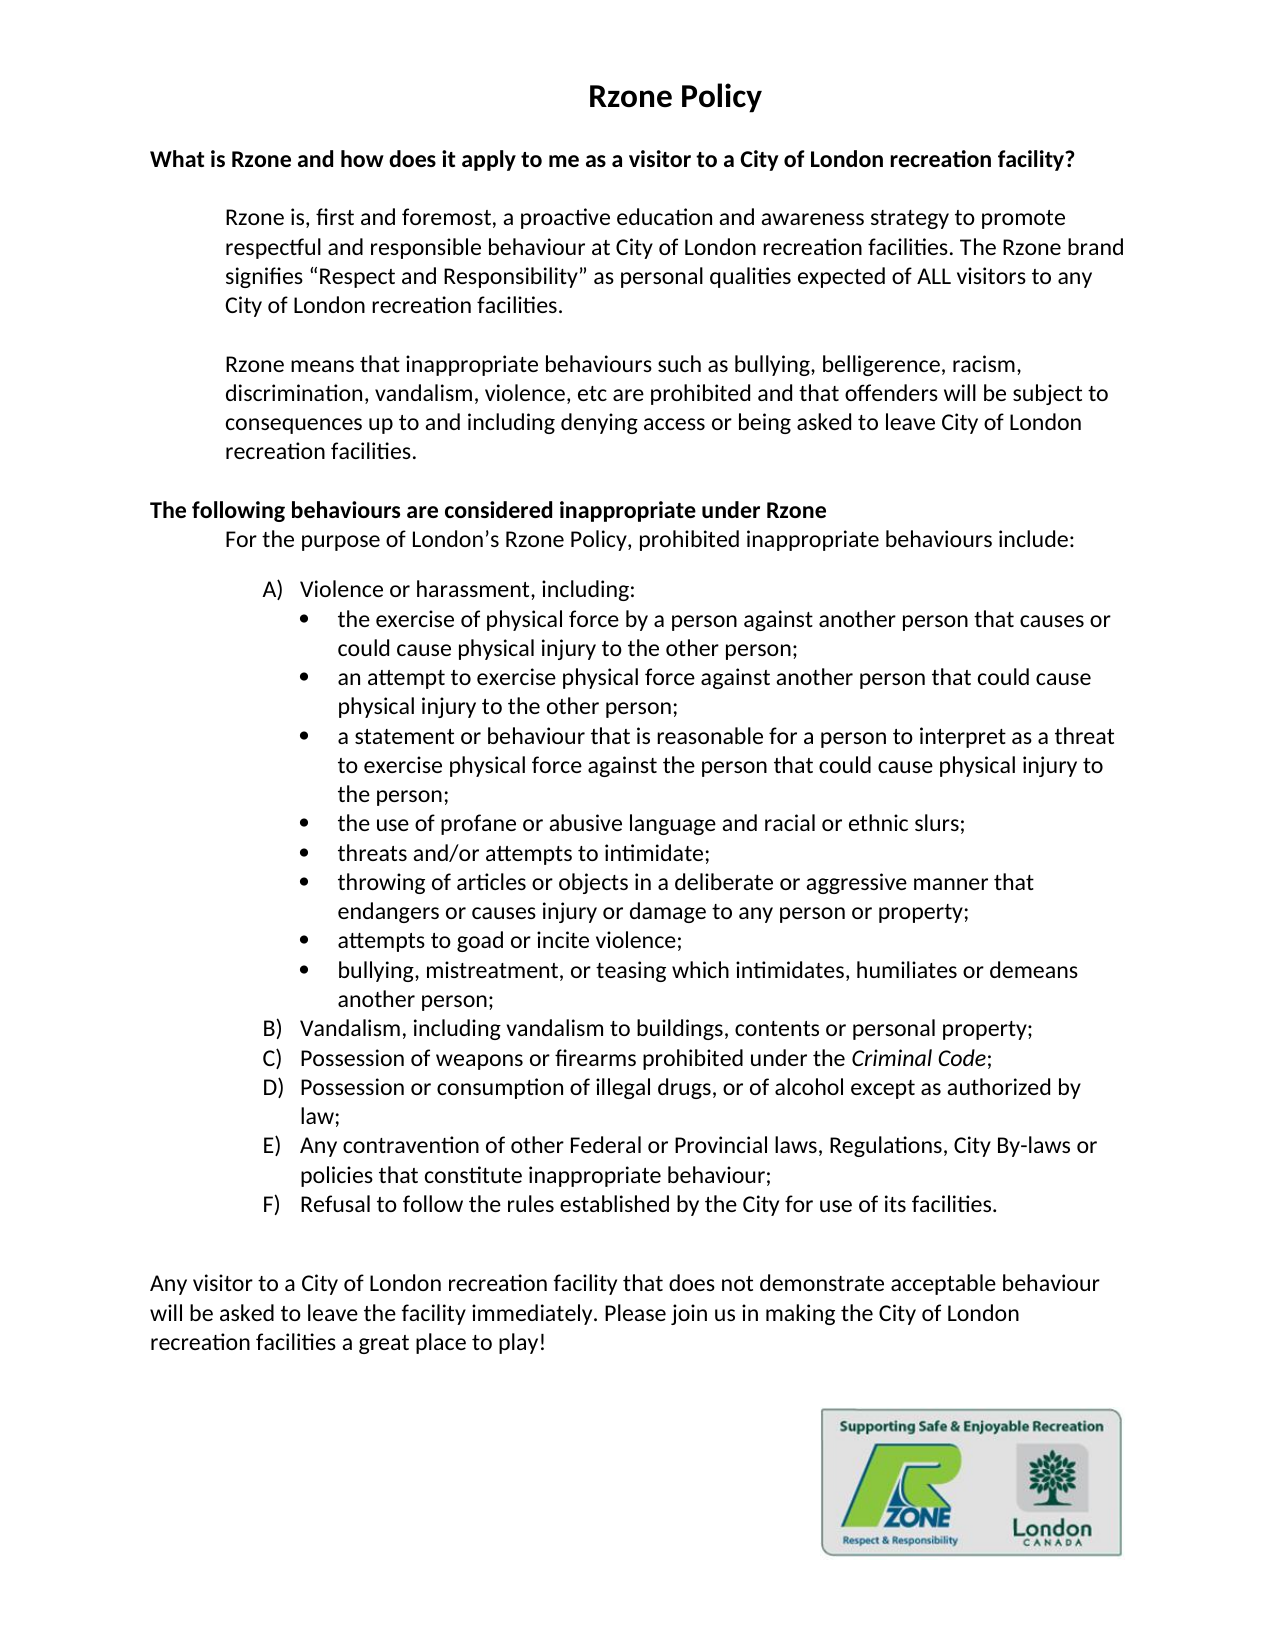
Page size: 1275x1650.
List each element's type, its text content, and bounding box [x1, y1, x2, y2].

list bullying, mistreatment, or teasing which intimidates, humiliates or demeans another person; [300, 955, 1125, 1013]
list a statement or behaviour that is reasonable for a person to interpret as a threat to exercise physical force against the person that could cause physical injury to the person; [300, 721, 1125, 808]
list Possession or consumption of illegal drugs, or of alcohol except as authorized by law; [262, 1072, 1125, 1131]
list Any contravention of other Federal or Provincial laws, Regulations, City By-laws or policies that constitute inappropriate behaviour; [262, 1131, 1125, 1189]
picture [820, 1407, 1125, 1560]
text Any visitor to a City of London recreation facility that does not demonstrate acceptable behaviour will be asked to leave the facility immediately. Please join us in making the City of London recreation facilities a great place to play! [150, 1268, 1125, 1356]
text Rzone Policy [225, 75, 1125, 116]
text The following behaviours are considered inappropriate under Rzone [150, 495, 1125, 524]
list throwing of articles or objects in a deliberate or aggressive manner that endangers or causes injury or damage to any person or property; [300, 867, 1125, 926]
text Rzone means that inappropriate behaviours such as bullying, belligerence, racism, discrimination, vandalism, violence, etc are prohibited and that offenders will be subject to consequences up to and including denying access or being asked to leave City of London recreation facilities. [225, 349, 1125, 466]
list Refusal to follow the rules established by the City for use of its facilities. [262, 1189, 1125, 1218]
list the exercise of physical force by a person against another person that causes or could cause physical injury to the other person; [300, 604, 1125, 662]
list Possession of weapons or firearms prohibited under the Criminal Code; [262, 1043, 1125, 1072]
list Violence or harassment, including: [262, 574, 1125, 604]
text What is Rzone and how does it apply to me as a visitor to a City of London recreation facility? [150, 144, 1125, 173]
list attempts to goad or incite violence; [300, 926, 1125, 955]
list the use of profane or abusive language and racial or ethnic slurs; [300, 808, 1125, 838]
list an attempt to exercise physical force against another person that could cause physical injury to the other person; [300, 662, 1125, 721]
list Vandalism, including vandalism to buildings, contents or personal property; [262, 1013, 1125, 1043]
text For the purpose of London’s Rzone Policy, prohibited inappropriate behaviours include: [150, 524, 1125, 553]
text Rzone is, first and foremost, a proactive education and awareness strategy to promote respectful and responsible behaviour at City of London recreation facilities. The Rzone brand signifies “Respect and Responsibility” as personal qualities expected of ALL visitors to any City of London recreation facilities. [225, 202, 1125, 319]
list threats and/or attempts to intimidate; [300, 838, 1125, 867]
